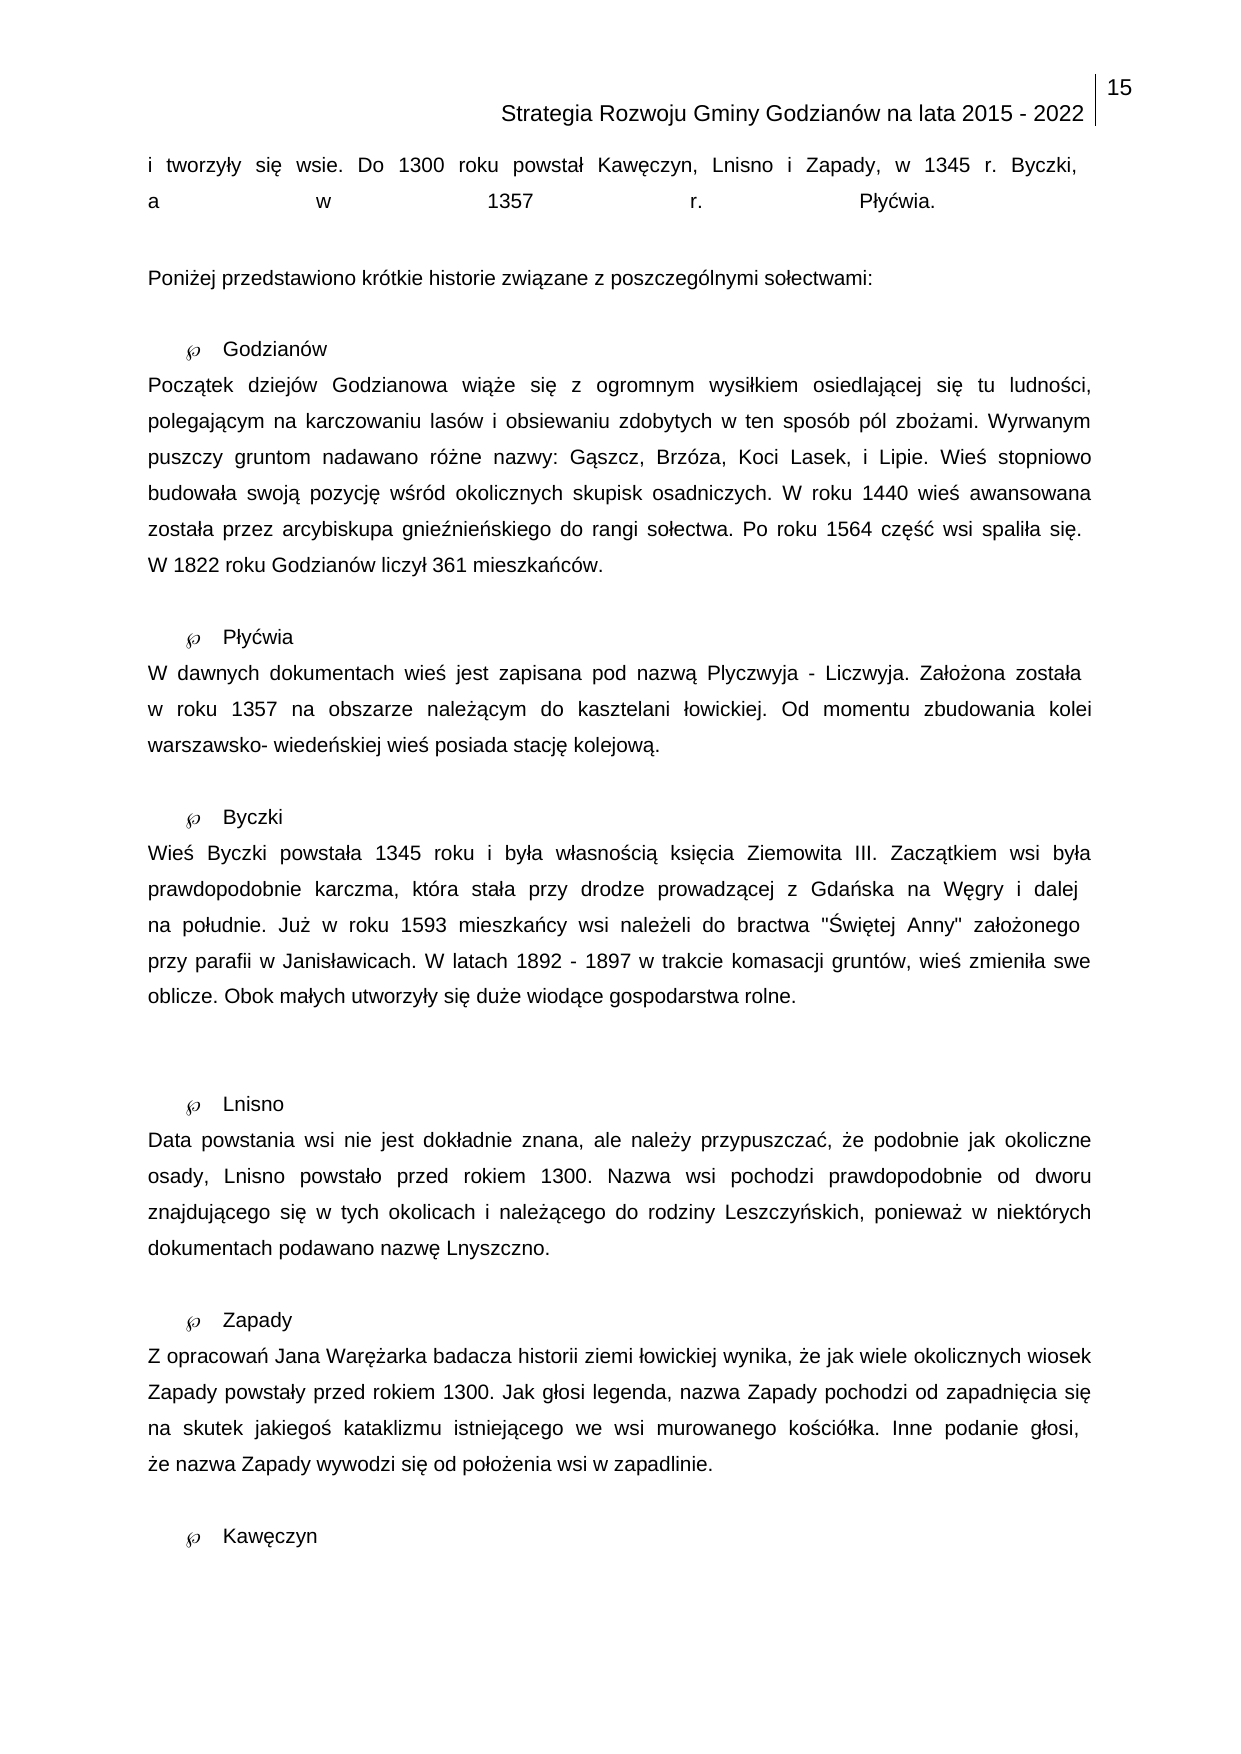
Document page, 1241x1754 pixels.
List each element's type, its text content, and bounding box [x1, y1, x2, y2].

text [148, 153, 1093, 252]
text Wieś Byczki powstała 1345 roku i była własnością księcia Ziemowita III. Zaczątkiem wsi była prawdopodobnie karczma, która stała przy drodze prowadzącej z Gdańska na Węgry i dalej na południe. Już w roku 1593 mieszkańcy wsi należeli do bractwa "Świętej Anny" założonego przy parafii w Janisławicach. W latach 1892 - 1897 w trakcie komasacji gruntów, wieś zmieniła swe oblicze. Obok małych utworzyły się duże wiodące gospodarstwa rolne. [148, 841, 1093, 1008]
text Data powstania wsi nie jest dokładnie znana, ale należy przypuszczać, że podobnie jak okoliczne osady, Lnisno powstało przed rokiem 1300. Nazwa wsi pochodzi prawdopodobnie od dworu znajdującego się w tych okolicach i należącego do rodziny Leszczyńskich, ponieważ w niektórych dokumentach podawano nazwę Lnyszczno. [148, 1128, 1093, 1260]
list Zapady [185, 1308, 1093, 1332]
text Poniżej przedstawiono krótkie historie związane z poszczególnymi sołectwami: [148, 265, 1093, 289]
text Z opracowań Jana Warężarka badacza historii ziemi łowickiej wynika, że jak wiele okolicznych wiosek Zapady powstały przed rokiem 1300. Jak głosi legenda, nazwa Zapady pochodzi od zapadnięcia się na skutek jakiegoś kataklizmu istniejącego we wsi murowanego kościółka. Inne podanie głosi, że nazwa Zapady wywodzi się od położenia wsi w zapadlinie. [148, 1344, 1093, 1476]
list Byczki [185, 804, 1093, 829]
list Godzianów [185, 337, 1093, 361]
list Płyćwia [185, 625, 1093, 649]
text W dawnych dokumentach wieś jest zapisana pod nazwą Plyczwyja - Liczwyja. Założona została w roku 1357 na obszarze należącym do kasztelani łowickiej. Od momentu zbudowania kolei warszawsko- wiedeńskiej wieś posiada stację kolejową. [148, 661, 1093, 757]
text Początek dziejów Godzianowa wiąże się z ogromnym wysiłkiem osiedlającej się tu ludności, polegającym na karczowaniu lasów i obsiewaniu zdobytych w ten sposób pól zbożami. Wyrwanym puszczy gruntom nadawano różne nazwy: Gąszcz, Brzóza, Koci Lasek, i Lipie. Wieś stopniowo budowała swoją pozycję wśród okolicznych skupisk osadniczych. W roku 1440 wieś awansowana została przez arcybiskupa gnieźnieńskiego do rangi sołectwa. Po roku 1564 część wsi spaliła się. W 1822 roku Godzianów liczył 361 mieszkańców. [148, 373, 1093, 577]
list Lnisno [185, 1092, 1093, 1116]
list Kawęczyn [185, 1524, 1093, 1548]
